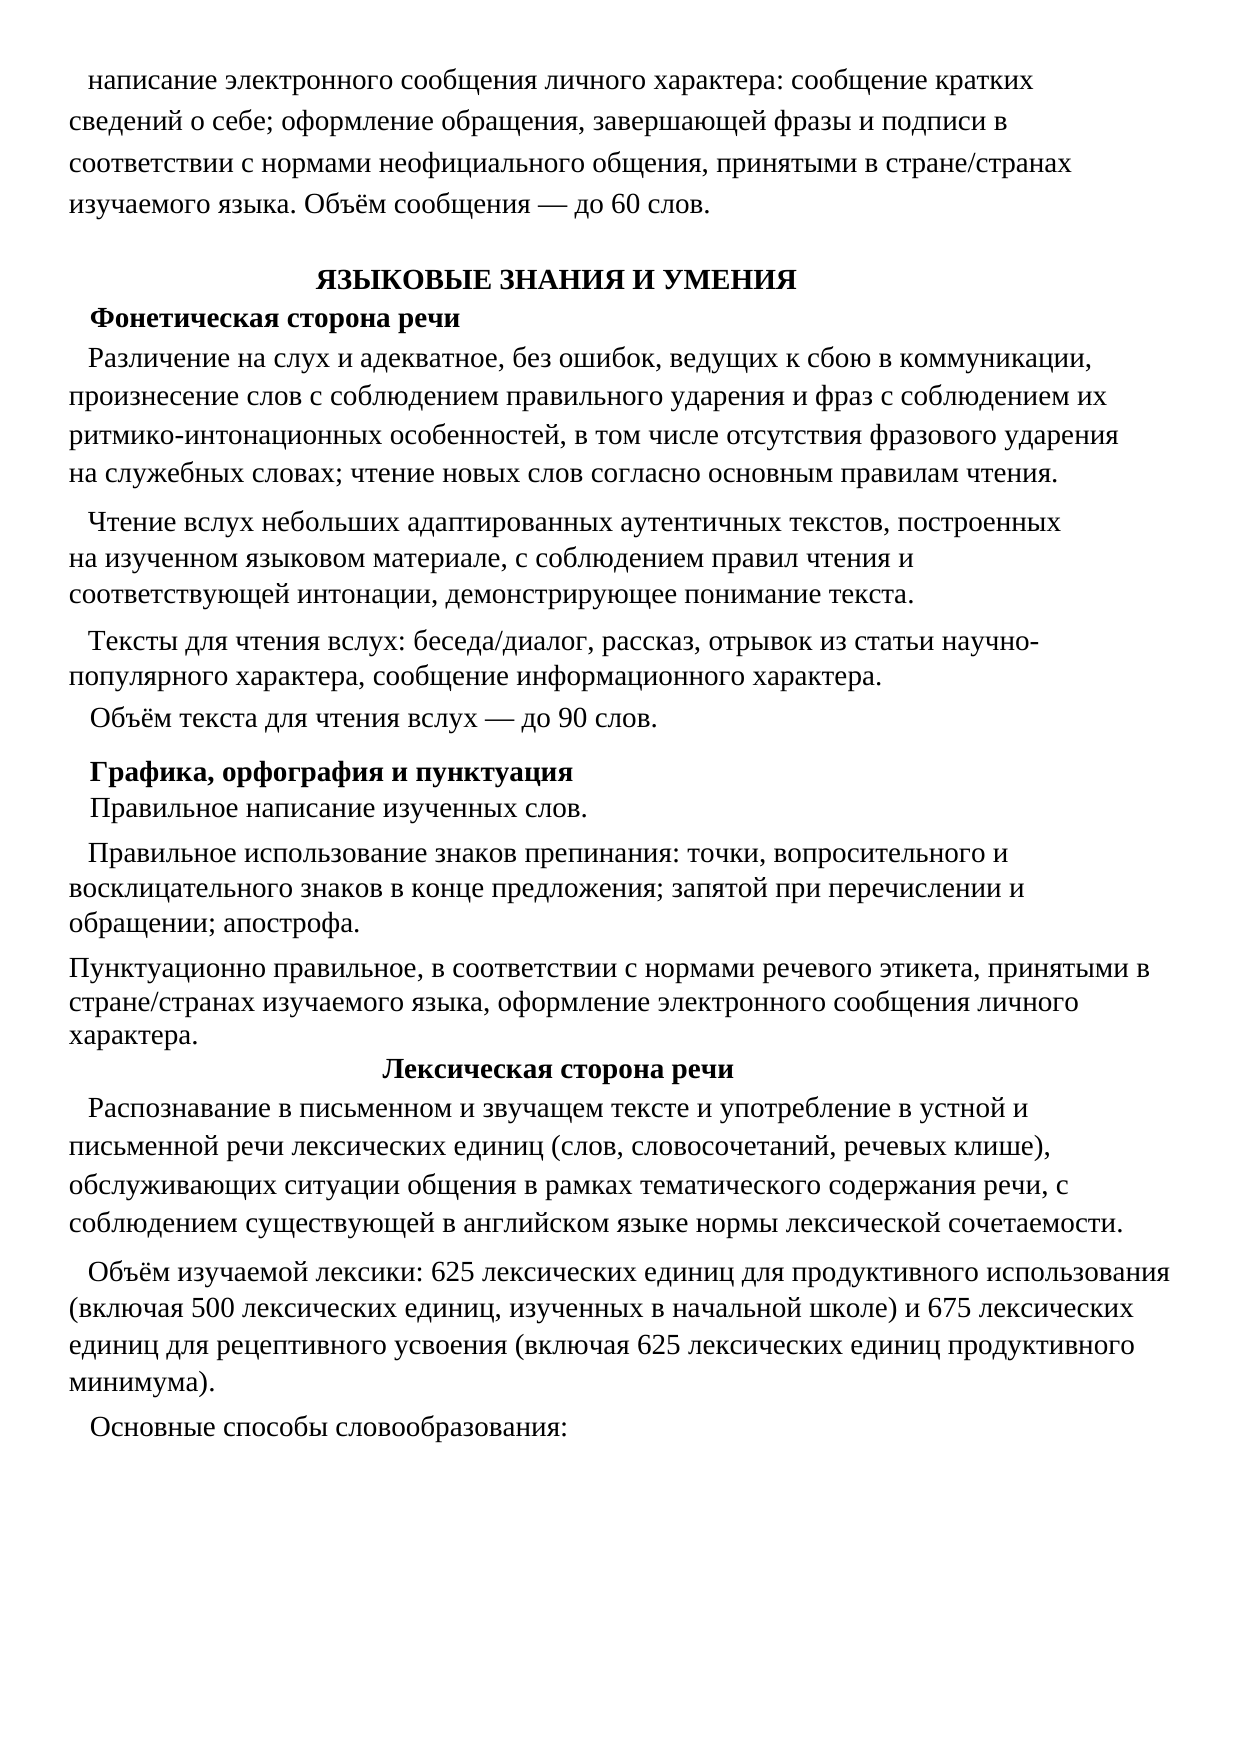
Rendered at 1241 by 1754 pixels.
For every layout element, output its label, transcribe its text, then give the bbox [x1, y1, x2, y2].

text написание электронного сообщения личного характера: сообщение кратких сведений о себе; оформление обращения, завершающей фразы и подписи в соответствии с нормами неофициального общения, принятыми в стране/странах изучаемого языка. Объём сообщения — до 60 слов. [69, 62, 1140, 220]
text Чтение вслух небольших адаптированных аутентичных текстов, построенных на изученном языковом материале, с соблюдением правил чтения и соответствующей интонации, демонстрирующее понимание текста. [69, 504, 1080, 610]
text Тексты для чтения вслух: беседа/диалог, рассказ, отрывок из статьи научно-популярного характера, сообщение информационного характера. [69, 623, 1165, 692]
text Правильное использование знаков препинания: точки, вопросительного и восклицательного знаков в конце предложения; запятой при перечислении и обращении; апострофа. [69, 835, 1161, 939]
text Правильное написание изученных слов. [89, 790, 1172, 824]
text Объём текста для чтения вслух — до 90 слов. [89, 701, 1172, 734]
text Фонетическая сторона речи [89, 300, 1172, 334]
text Объём изучаемой лексики: 625 лексических единиц для продуктивного использования (включая 500 лексических единиц, изученных в начальной школе) и 675 лексических единиц для рецептивного усвоения (включая 625 лексических единиц продуктивного минимума). [69, 1254, 1172, 1398]
text ЯЗЫКОВЫЕ ЗНАНИЯ И УМЕНИЯ [89, 262, 1172, 295]
text Графика, орфография и пунктуация [89, 754, 1172, 788]
text Распознавание в письменном и звучащем тексте и употребление в устной и письменной речи лексических единиц (слов, словосочетаний, речевых клише), обслуживающих ситуации общения в рамках тематического содержания речи, с соблюдением существующей в английском языке нормы лексической сочетаемости. [69, 1090, 1140, 1239]
text Пунктуационно правильное, в соответствии с нормами речевого этикета, принятыми в стране/странах изучаемого языка, оформление электронного сообщения личного характера. [69, 950, 1172, 1051]
text Различение на слух и адекватное, без ошибок, ведущих к сбою в коммуникации, произнесение слов с соблюдением правильного ударения и фраз с соблюдением их ритмико-интонационных особенностей, в том числе отсутствия фразового ударения на служебных словах; чтение новых слов согласно основным правилам чтения. [69, 340, 1149, 489]
text Основные способы словообразования: [89, 1409, 1172, 1442]
text Лексическая сторона речи [69, 1051, 1172, 1084]
